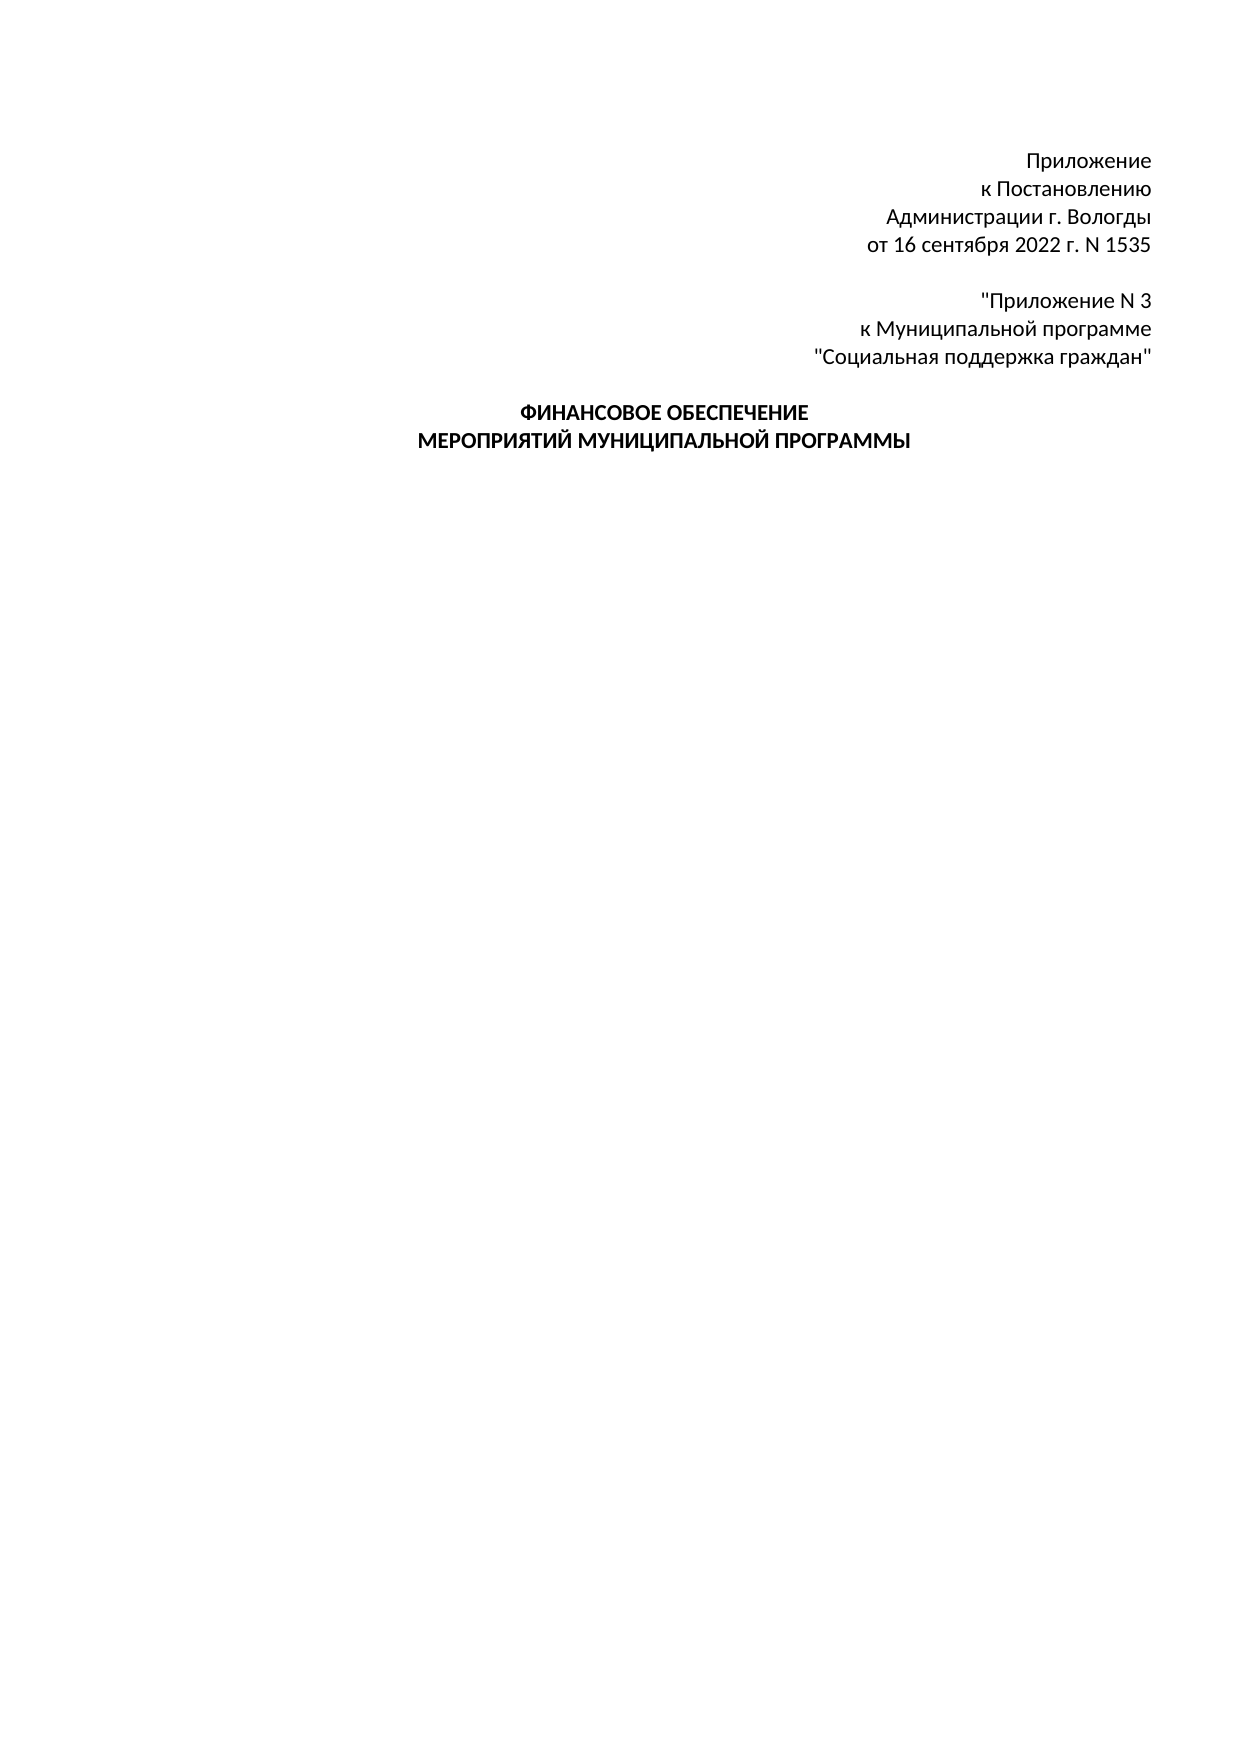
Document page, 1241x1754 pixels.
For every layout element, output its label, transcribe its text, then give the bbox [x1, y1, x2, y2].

text от 16 сентября 2022 г. N 1535 [177, 230, 1152, 258]
title МЕРОПРИЯТИЙ МУНИЦИПАЛЬНОЙ ПРОГРАММЫ [177, 426, 1152, 454]
text Приложение [177, 146, 1152, 174]
text "Приложение N 3 [177, 286, 1152, 314]
text к Постановлению [177, 174, 1152, 202]
text Администрации г. Вологды [177, 202, 1152, 230]
text к Муниципальной программе [177, 314, 1152, 342]
title ФИНАНСОВОЕ ОБЕСПЕЧЕНИЕ [177, 398, 1152, 426]
text "Социальная поддержка граждан" [177, 342, 1152, 370]
